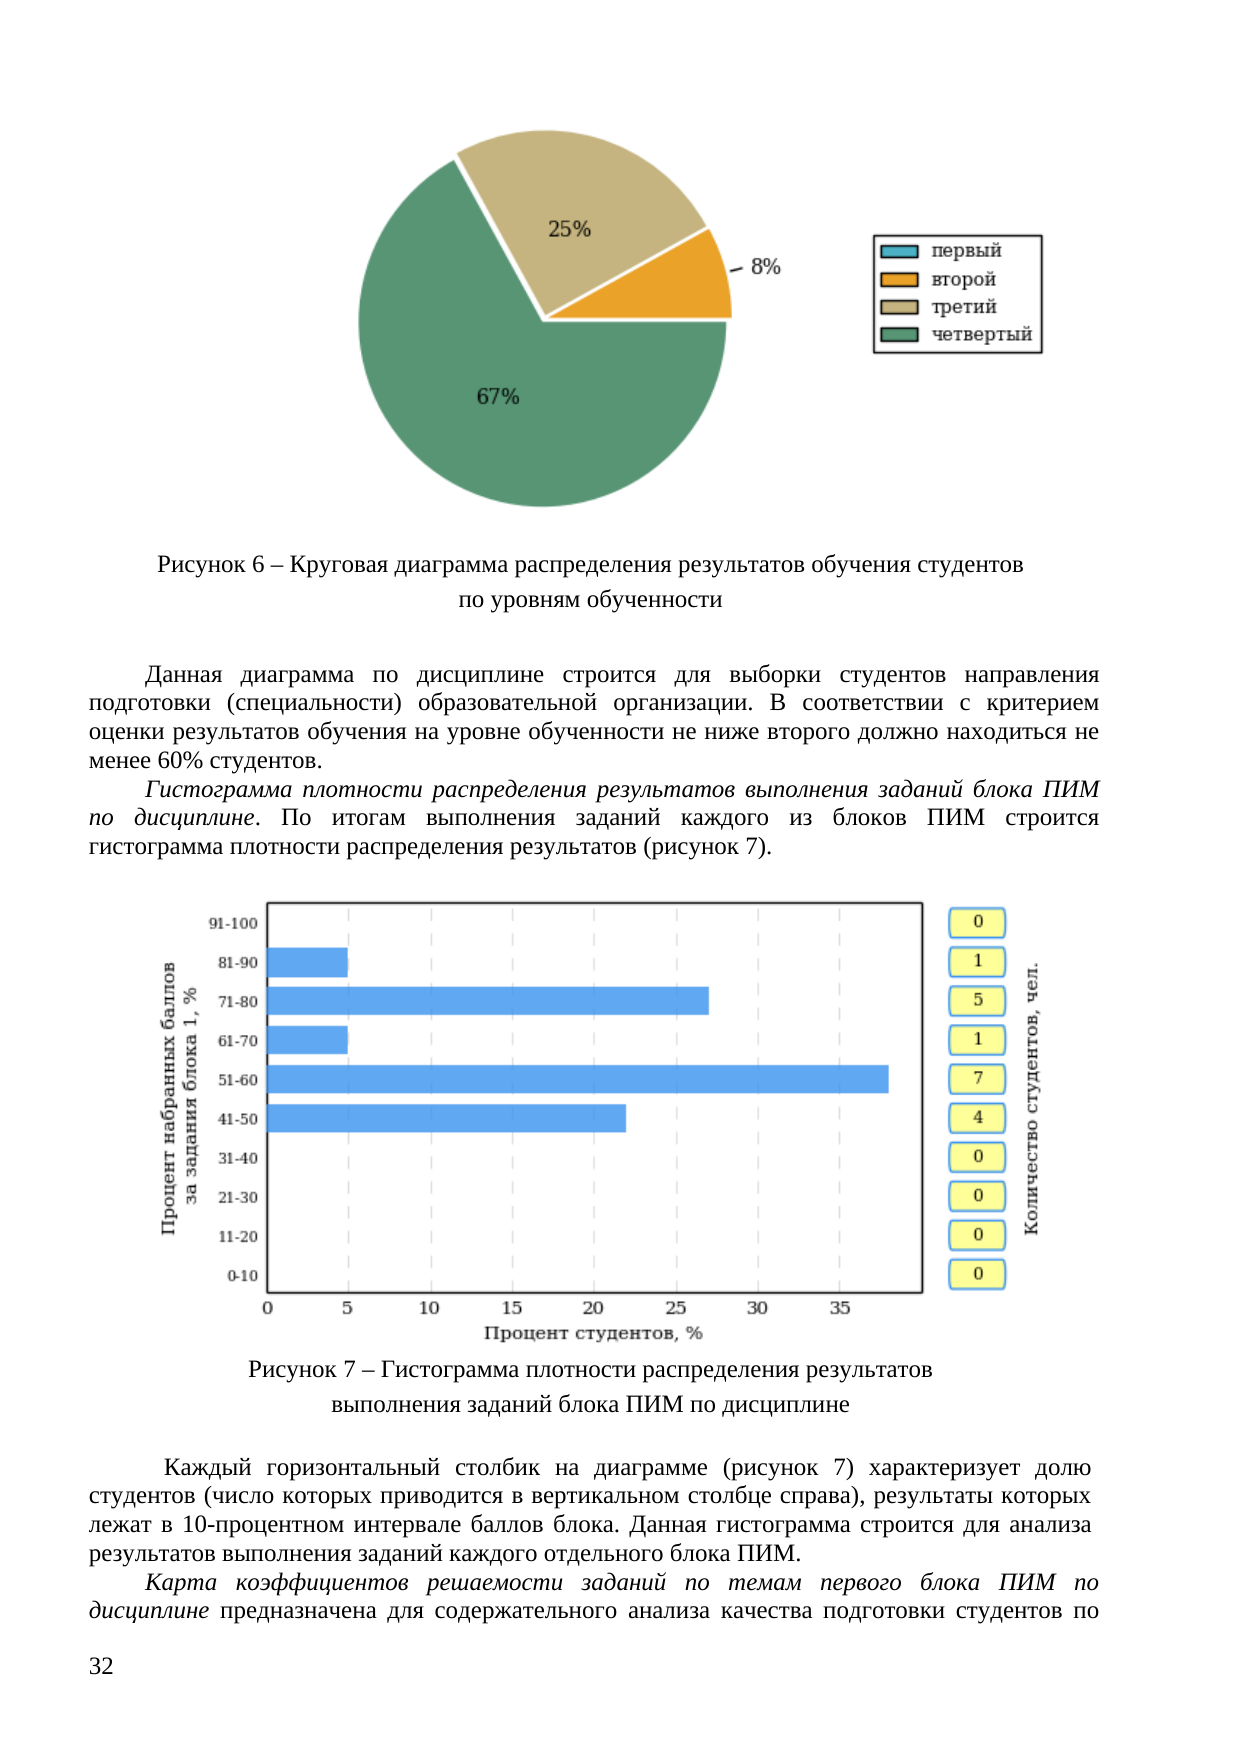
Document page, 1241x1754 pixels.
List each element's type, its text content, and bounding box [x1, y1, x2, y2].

text Данная диаграмма по дисциплине строится для выборки студентов направления подготовки (специальности) образовательной организации. В соответствии с критерием оценки результатов обучения на уровне обученности не ниже второго должно находиться не менее 60% студентов. [89, 659, 1100, 774]
text Рисунок 6 – Круговая диаграмма распределения результатов обучения студентов по уровням обученности [89, 549, 1092, 613]
picture [132, 88, 1050, 550]
text Каждый горизонтальный столбик на диаграмме (рисунок 7) характеризует долю студентов (число которых приводится в вертикальном столбце справа), результаты которых лежат в 10-процентном интервале баллов блока. Данная гистограмма строится для анализа результатов выполнения заданий каждого отдельного блока ПИМ. [89, 1452, 1092, 1567]
text Рисунок 7 – Гистограмма плотности распределения результатов выполнения заданий блока ПИМ по дисциплине [89, 1354, 1092, 1417]
picture [126, 879, 1061, 1355]
text Гистограмма плотности распределения результатов выполнения заданий блока ПИМ по дисциплине. По итогам выполнения заданий каждого из блоков ПИМ строится гистограмма плотности распределения результатов (рисунок 7). [89, 774, 1100, 860]
